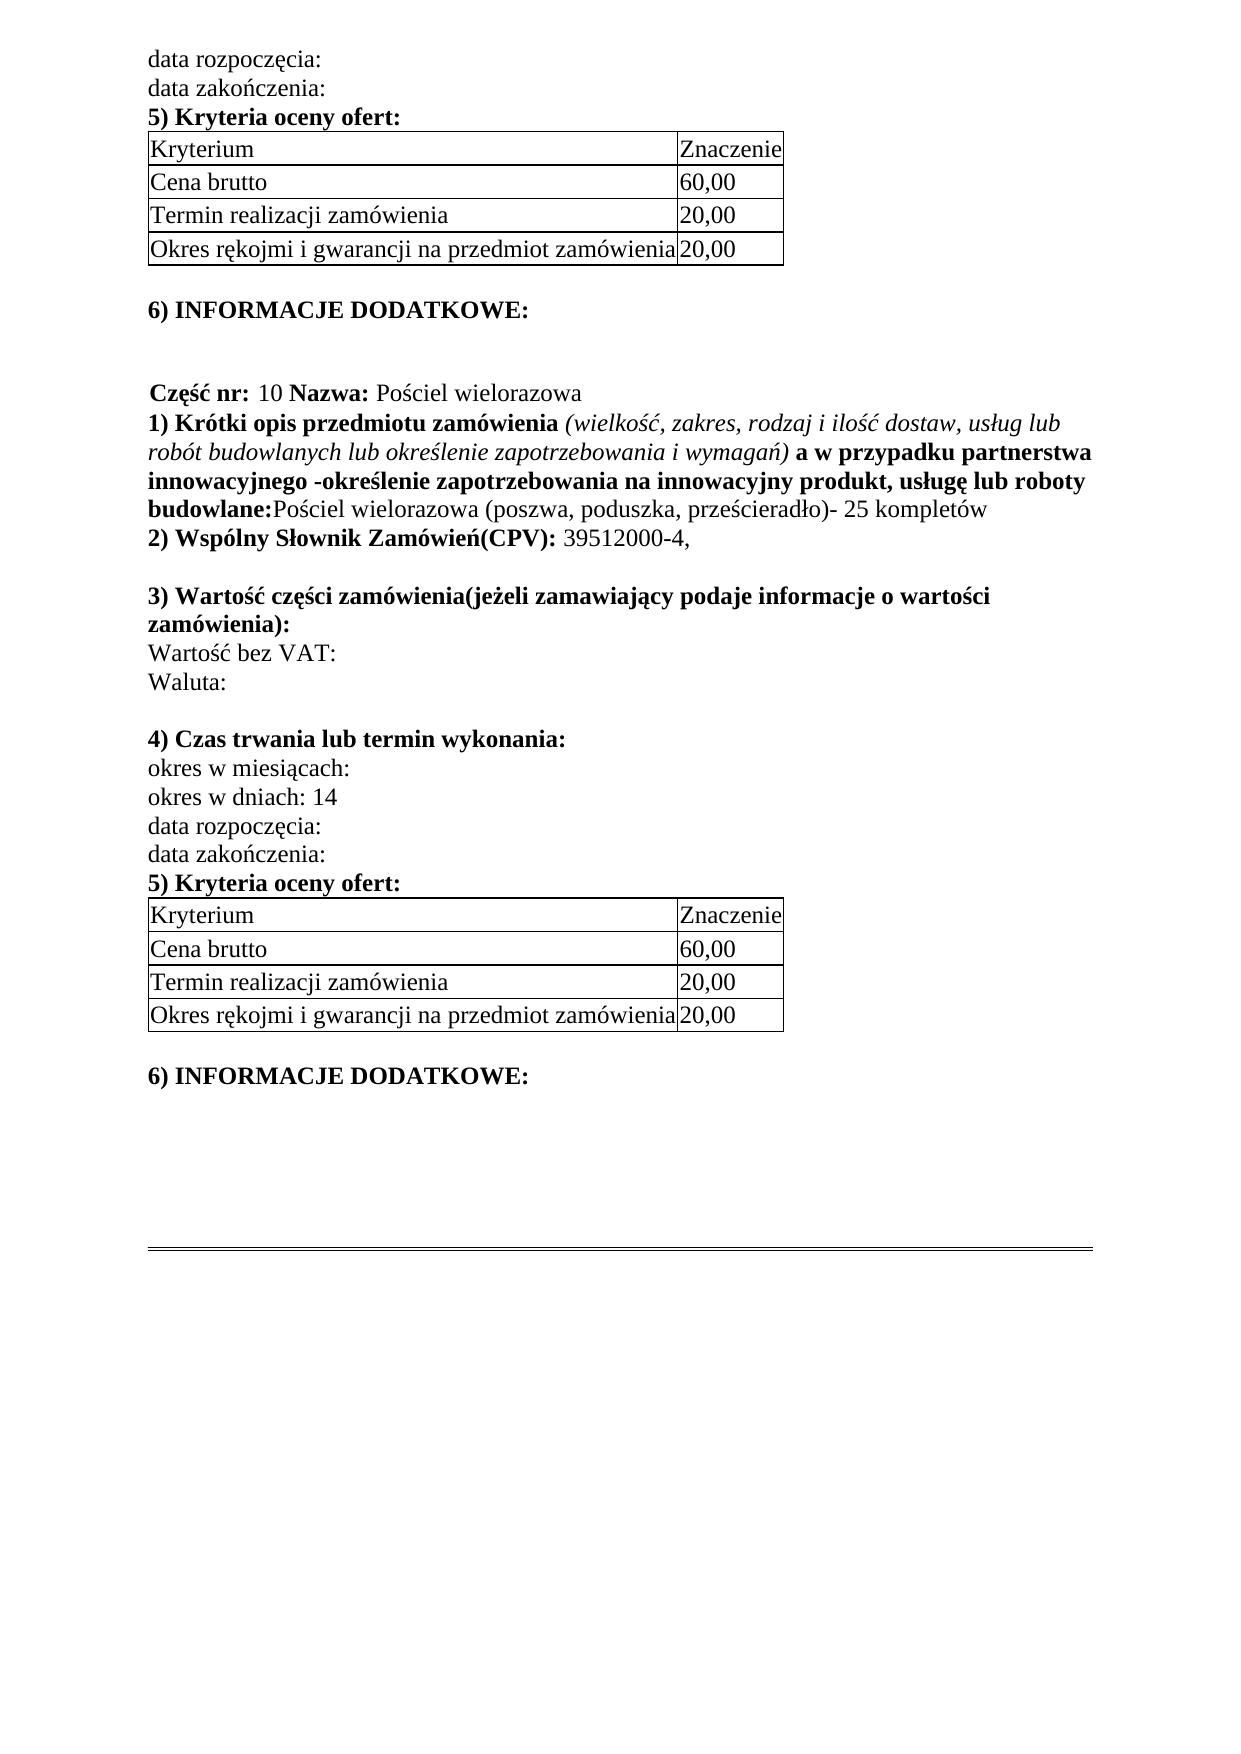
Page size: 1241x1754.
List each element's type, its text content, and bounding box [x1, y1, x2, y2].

table_header Znaczenie [678, 899, 783, 931]
table_header Kryterium [149, 132, 677, 164]
table_header Pościel wielorazowa [374, 376, 588, 408]
table_cell Cena brutto [149, 932, 677, 964]
text 6) INFORMACJE DODATKOWE: [148, 1032, 1093, 1118]
table_cell Okres rękojmi i gwarancji na przedmiot zamówienia [149, 999, 677, 1031]
table_cell 20,00 [678, 199, 783, 231]
text 6) INFORMACJE DODATKOWE: [148, 266, 1093, 351]
table_header 10 [256, 376, 287, 408]
table_cell 60,00 [678, 932, 783, 964]
table_header Nazwa: [288, 376, 374, 408]
text 1) Krótki opis przedmiotu zamówienia (wielkość, zakres, rodzaj i ilość dostaw, usług lub robót budowlanych lub określenie zapotrzebowania i wymagań) a w przypadku partnerstwa innowacyjnego -określenie zapotrzebowania na innowacyjny produkt, usługę lub roboty budowlane:Pościel wielorazowa (poszwa, poduszka, prześcieradło)- 25 kompletów 2) Wspólny Słownik Zamówień(CPV): 39512000-4, 3) Wartość części zamówienia(jeżeli zamawiający podaje informacje o wartości zamówienia): Wartość bez VAT: Waluta: 4) Czas trwania lub termin wykonania: okres w miesiącach: okres w dniach: 14 data rozpoczęcia: data zakończenia: 5) Kryteria oceny ofert: [148, 408, 1093, 897]
table_cell 60,00 [678, 166, 783, 197]
table_cell Okres rękojmi i gwarancji na przedmiot zamówienia [149, 233, 677, 264]
table_header Kryterium [149, 899, 677, 931]
table_cell 20,00 [678, 999, 783, 1031]
table_cell 20,00 [678, 233, 783, 264]
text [148, 44, 1093, 131]
table_cell Termin realizacji zamówienia [149, 199, 677, 231]
table_cell Cena brutto [149, 166, 677, 197]
table_header Znaczenie [678, 132, 783, 164]
table_header Część nr: [148, 376, 256, 408]
table_cell Termin realizacji zamówienia [149, 966, 677, 997]
table_cell 20,00 [678, 966, 783, 997]
